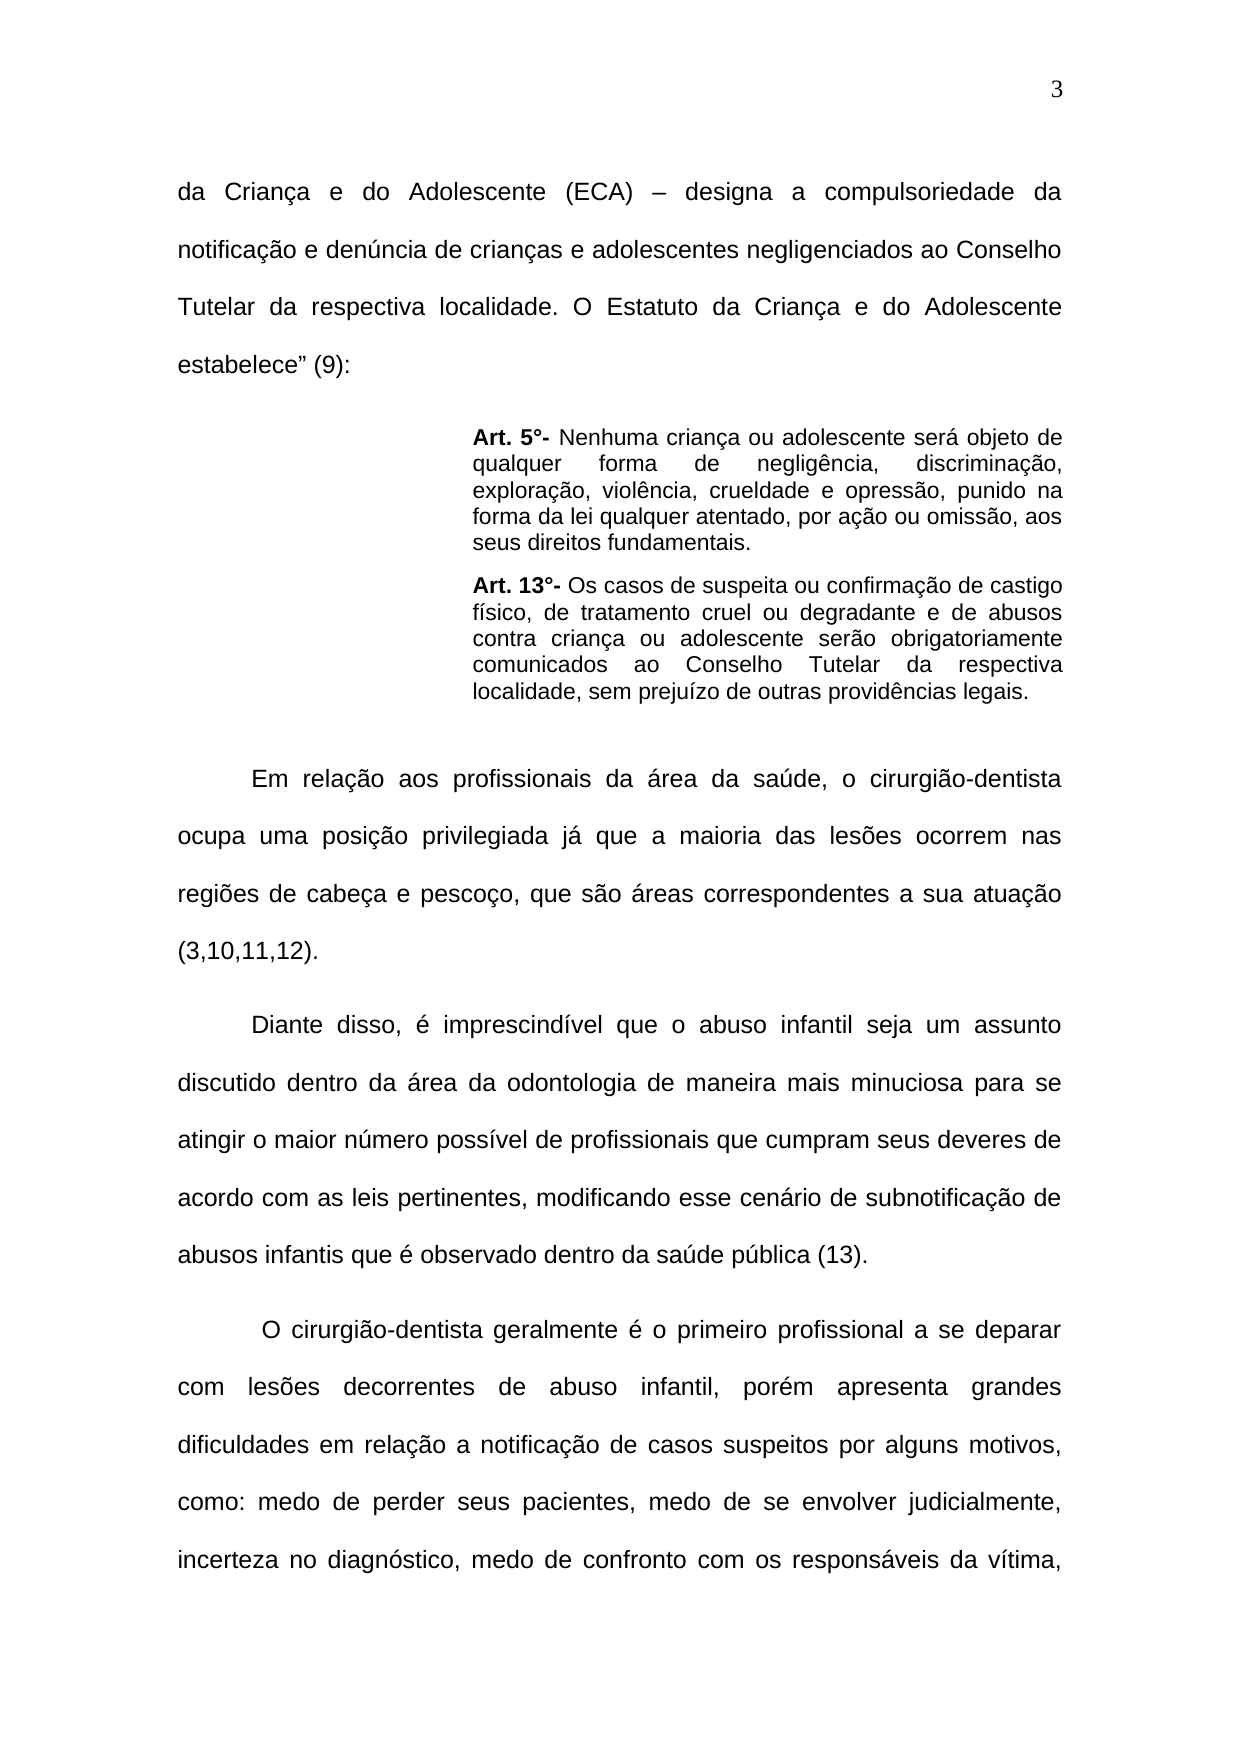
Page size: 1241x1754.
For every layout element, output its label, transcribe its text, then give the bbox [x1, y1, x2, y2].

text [177, 1314, 1063, 1573]
text Art. 5°- Nenhuma criança ou adolescente será objeto de qualquer forma de negligência, discriminação, exploração, violência, crueldade e opressão, punido na forma da lei qualquer atentado, por ação ou omissão, aos seus direitos fundamentais. [472, 424, 1063, 556]
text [177, 177, 1063, 378]
text Diante disso, é imprescindível que o abuso infantil seja um assunto discutido dentro da área da odontologia de maneira mais minuciosa para se atingir o maior número possível de profissionais que cumpram seus deveres de acordo com as leis pertinentes, modificando esse cenário de subnotificação de abusos infantis que é observado dentro da saúde pública (13). [177, 1010, 1063, 1269]
text Art. 13°- Os casos de suspeita ou confirmação de castigo físico, de tratamento cruel ou degradante e de abusos contra criança ou adolescente serão obrigatoriamente comunicados ao Conselho Tutelar da respectiva localidade, sem prejuízo de outras providências legais. [472, 572, 1063, 704]
text Em relação aos profissionais da área da saúde, o cirurgião-dentista ocupa uma posição privilegiada já que a maioria das lesões ocorrem nas regiões de cabeça e pescoço, que são áreas correspondentes a sua atuação (3,10,11,12). [177, 764, 1063, 965]
